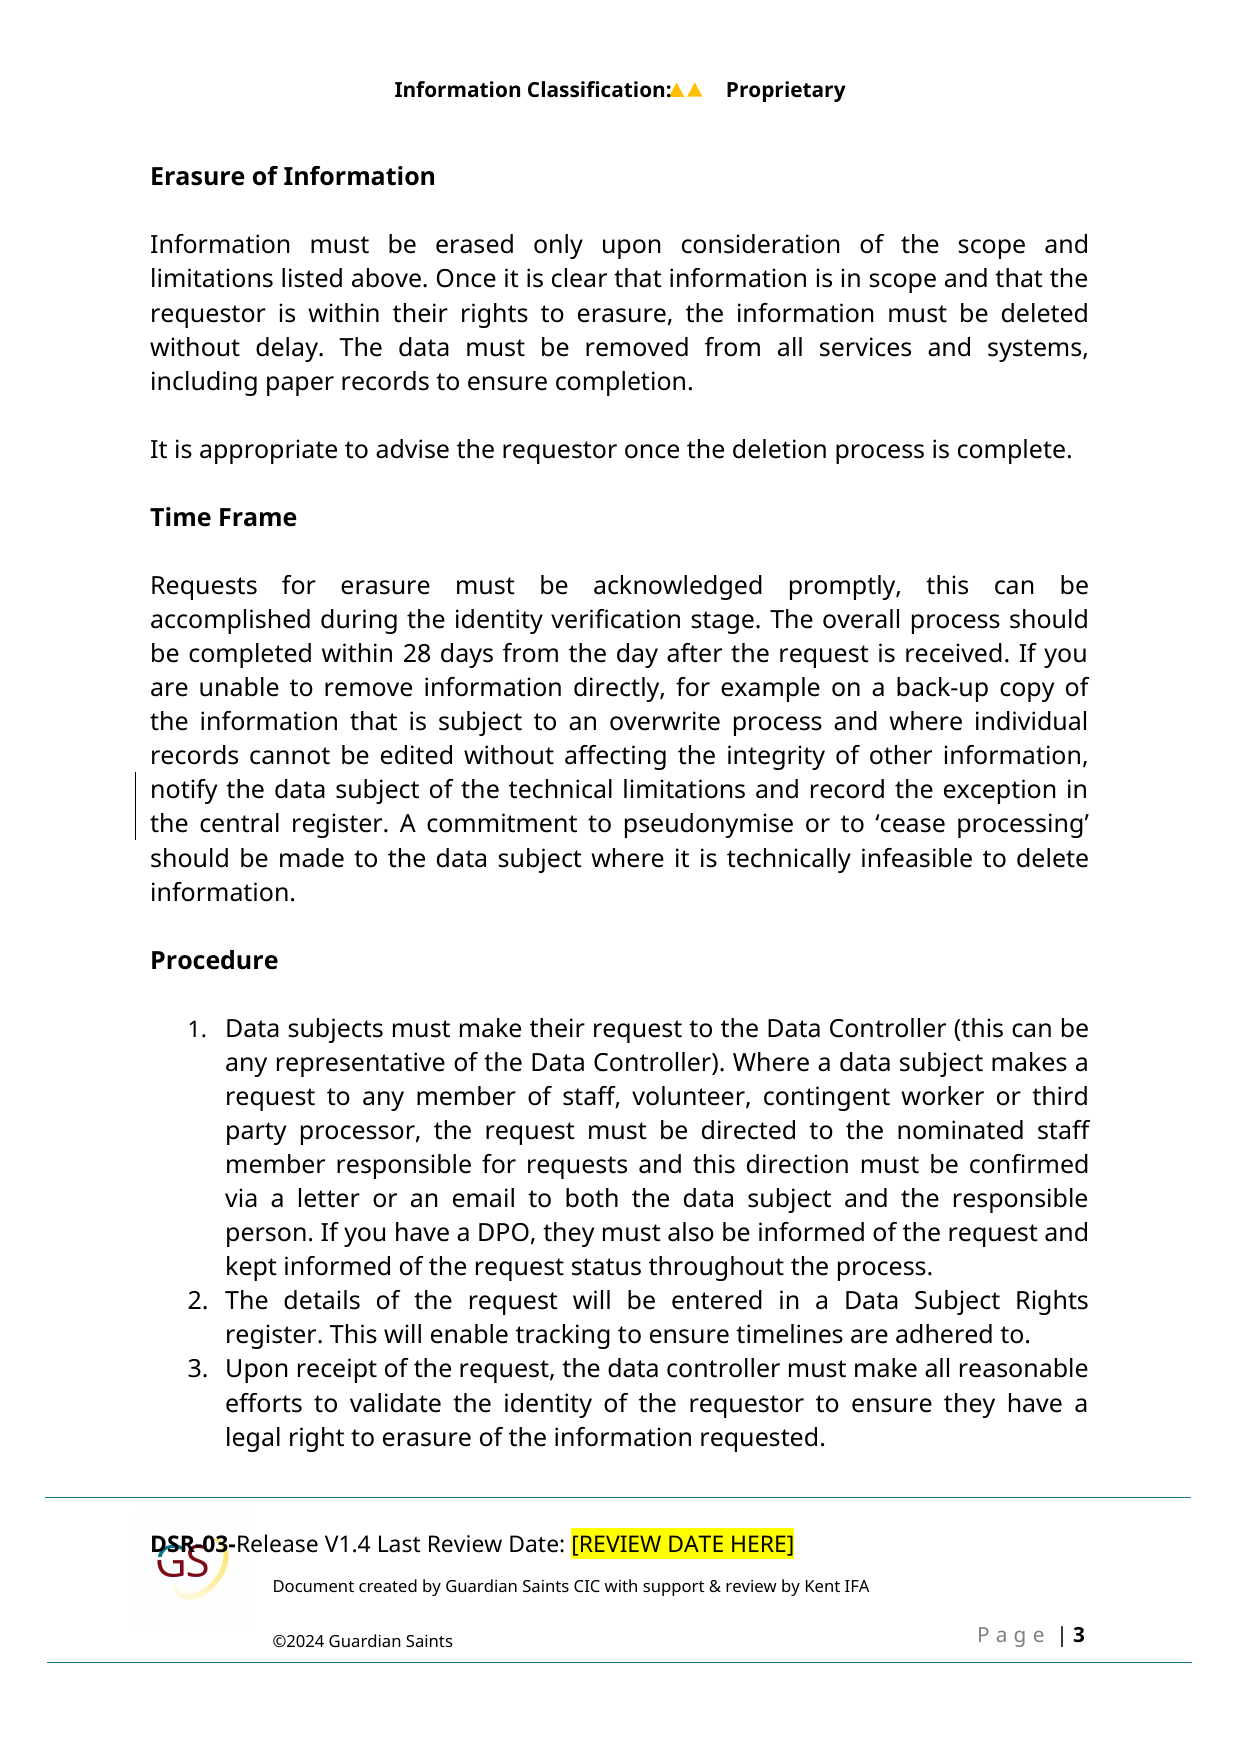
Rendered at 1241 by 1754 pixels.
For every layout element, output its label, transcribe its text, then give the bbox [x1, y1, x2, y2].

text Procedure [150, 942, 1090, 976]
text Information must be erased only upon consideration of the scope and limitations listed above. Once it is clear that information is in scope and that the requestor is within their rights to erasure, the information must be deleted without delay. The data must be removed from all services and systems, including paper records to ensure completion. [150, 227, 1090, 397]
text It is appropriate to advise the requestor once the deletion process is complete. [150, 431, 1090, 466]
list Data subjects must make their request to the Data Controller (this can be any representative of the Data Controller). Where a data subject makes a request to any member of staff, volunteer, contingent worker or third party processor, the request must be directed to the nominated staff member responsible for requests and this direction must be confirmed via a letter or an email to both the data subject and the responsible person. If you have a DPO, they must also be informed of the request and kept informed of the request status throughout the process. [187, 1011, 1090, 1283]
text Erasure of Information [150, 159, 1090, 193]
list Upon receipt of the request, the data controller must make all reasonable efforts to validate the identity of the requestor to ensure they have a legal right to erasure of the information requested. [187, 1351, 1090, 1453]
text Time Frame [150, 499, 1090, 534]
text Requests for erasure must be acknowledged promptly, this can be accomplished during the identity verification stage. The overall process should be completed within 28 days from the day after the request is received. If you are unable to remove information directly, for example on a back-up copy of the information that is subject to an overwrite process and where individual records cannot be edited without affecting the integrity of other information, notify the data subject of the technical limitations and record the exception inthe central register. A commitment to pseudonymise or to ‘cease processing’ should be made to the data subject where it is technically infeasible to delete information. [150, 568, 1090, 908]
picture [133, 1509, 253, 1629]
list The details of the request will be entered in a Data Subject Rights register. This will enable tracking to ensure timelines are adhered to. [187, 1283, 1090, 1351]
